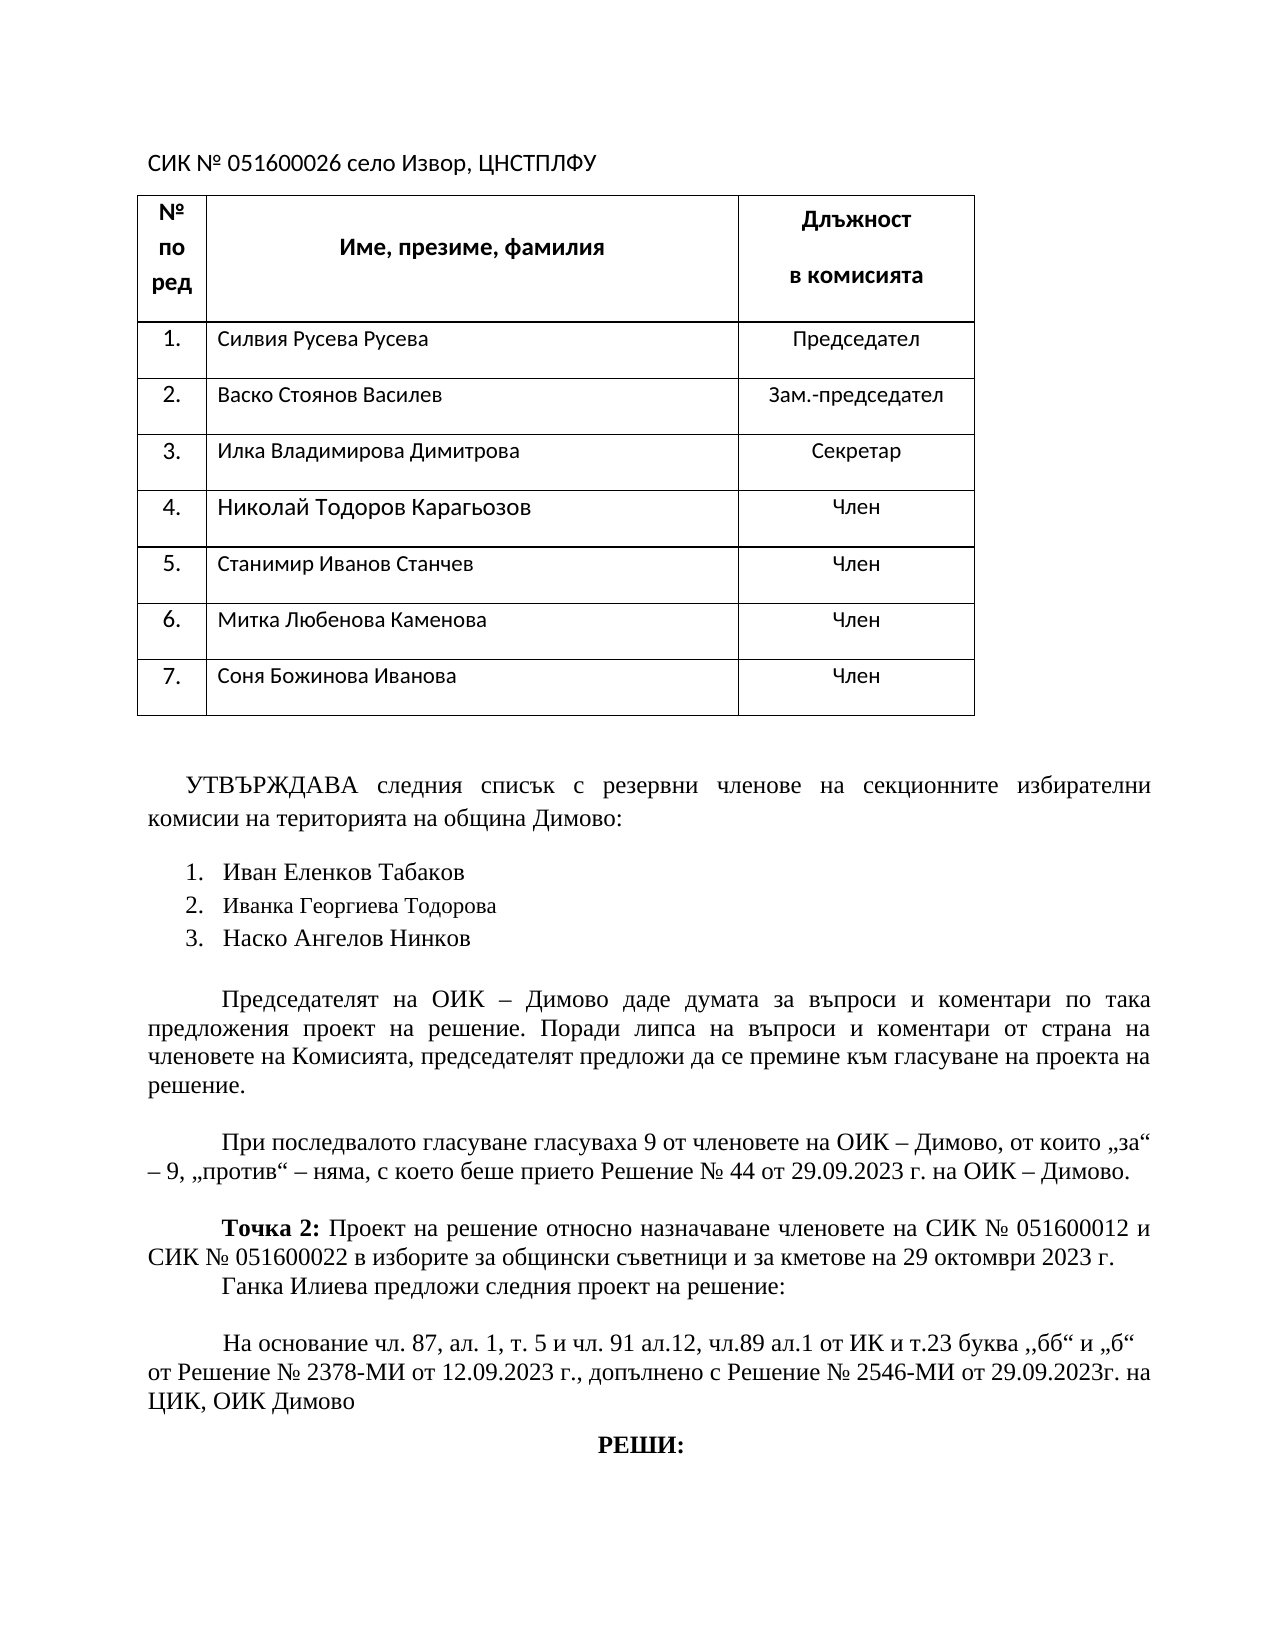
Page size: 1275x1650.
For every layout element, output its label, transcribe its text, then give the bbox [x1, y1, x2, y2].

table_cell Зам.-председател [739, 379, 974, 434]
table_cell 5. [138, 548, 206, 603]
table_cell Станимир Иванов Станчев [207, 548, 738, 603]
table_cell Силвия Русева Русева [207, 323, 738, 378]
table_header Име, презиме, фамилия [207, 196, 738, 321]
table_cell Николай Тодоров Карагьозов [207, 491, 738, 546]
list Наско Ангелов Нинков [185, 923, 1152, 952]
text СИК № 051600026 село Извор, ЦНСТПЛФУ [148, 148, 1152, 178]
table_cell Секретар [739, 435, 974, 490]
table_cell Член [739, 604, 974, 659]
table_header Длъжност в комисията [739, 196, 974, 321]
table_cell Член [739, 491, 974, 546]
table_cell Член [739, 548, 974, 603]
table_cell Васко Стоянов Василев [207, 379, 738, 434]
table_cell 6. [138, 604, 206, 659]
text УТВЪРЖДАВА следния списък с резервни членове на секционните избирателни комисии на територията на община Димово: [148, 770, 1152, 832]
table_cell 1. [138, 323, 206, 378]
text Точка 2: Проект на решение относно назначаване членовете на СИК № 051600012 и СИК № 051600022 в изборите за общински съветници и за кметове на 29 октомври 2023 г. [148, 1213, 1152, 1271]
table_cell Митка Любенова Каменова [207, 604, 738, 659]
list Иванка Георгиева Тодорова [185, 890, 1152, 919]
text На основание чл. 87, ал. 1, т. 5 и чл. 91 ал.12, чл.89 ал.1 от ИК и т.23 буква ,,бб“ и „б“ от Решение № 2378-МИ от 12.09.2023 г., допълнено с Решение № 2546-МИ от 29.09.2023г. на ЦИК, ОИК Димово [148, 1328, 1152, 1414]
list Иван Еленков Табаков [185, 857, 1152, 886]
table_cell 4. [138, 491, 206, 546]
table_cell 7. [138, 660, 206, 715]
table_header № по ред [138, 196, 206, 321]
table_cell Илка Владимирова Димитрова [207, 435, 738, 490]
text При последвалото гласуване гласуваха 9 от членовете на ОИК – Димово, от които „за“ – 9, „против“ – няма, с което беше прието Решение № 44 от 29.09.2023 г. на ОИК – Димово. [148, 1127, 1152, 1184]
table_cell Соня Божинова Иванова [207, 660, 738, 715]
table_cell 3. [138, 435, 206, 490]
table_cell Председател [739, 323, 974, 378]
text Ганка Илиева предложи следния проект на решение: [148, 1271, 1152, 1299]
text РЕШИ: [523, 1430, 1152, 1459]
table_cell 2. [138, 379, 206, 434]
text Председателят на ОИК – Димово даде думата за въпроси и коментари по така предложения проект на решение. Поради липса на въпроси и коментари от страна на членовете на Комисията, председателят предложи да се премине към гласуване на проекта на решение. [148, 984, 1152, 1099]
table_cell Член [739, 660, 974, 715]
